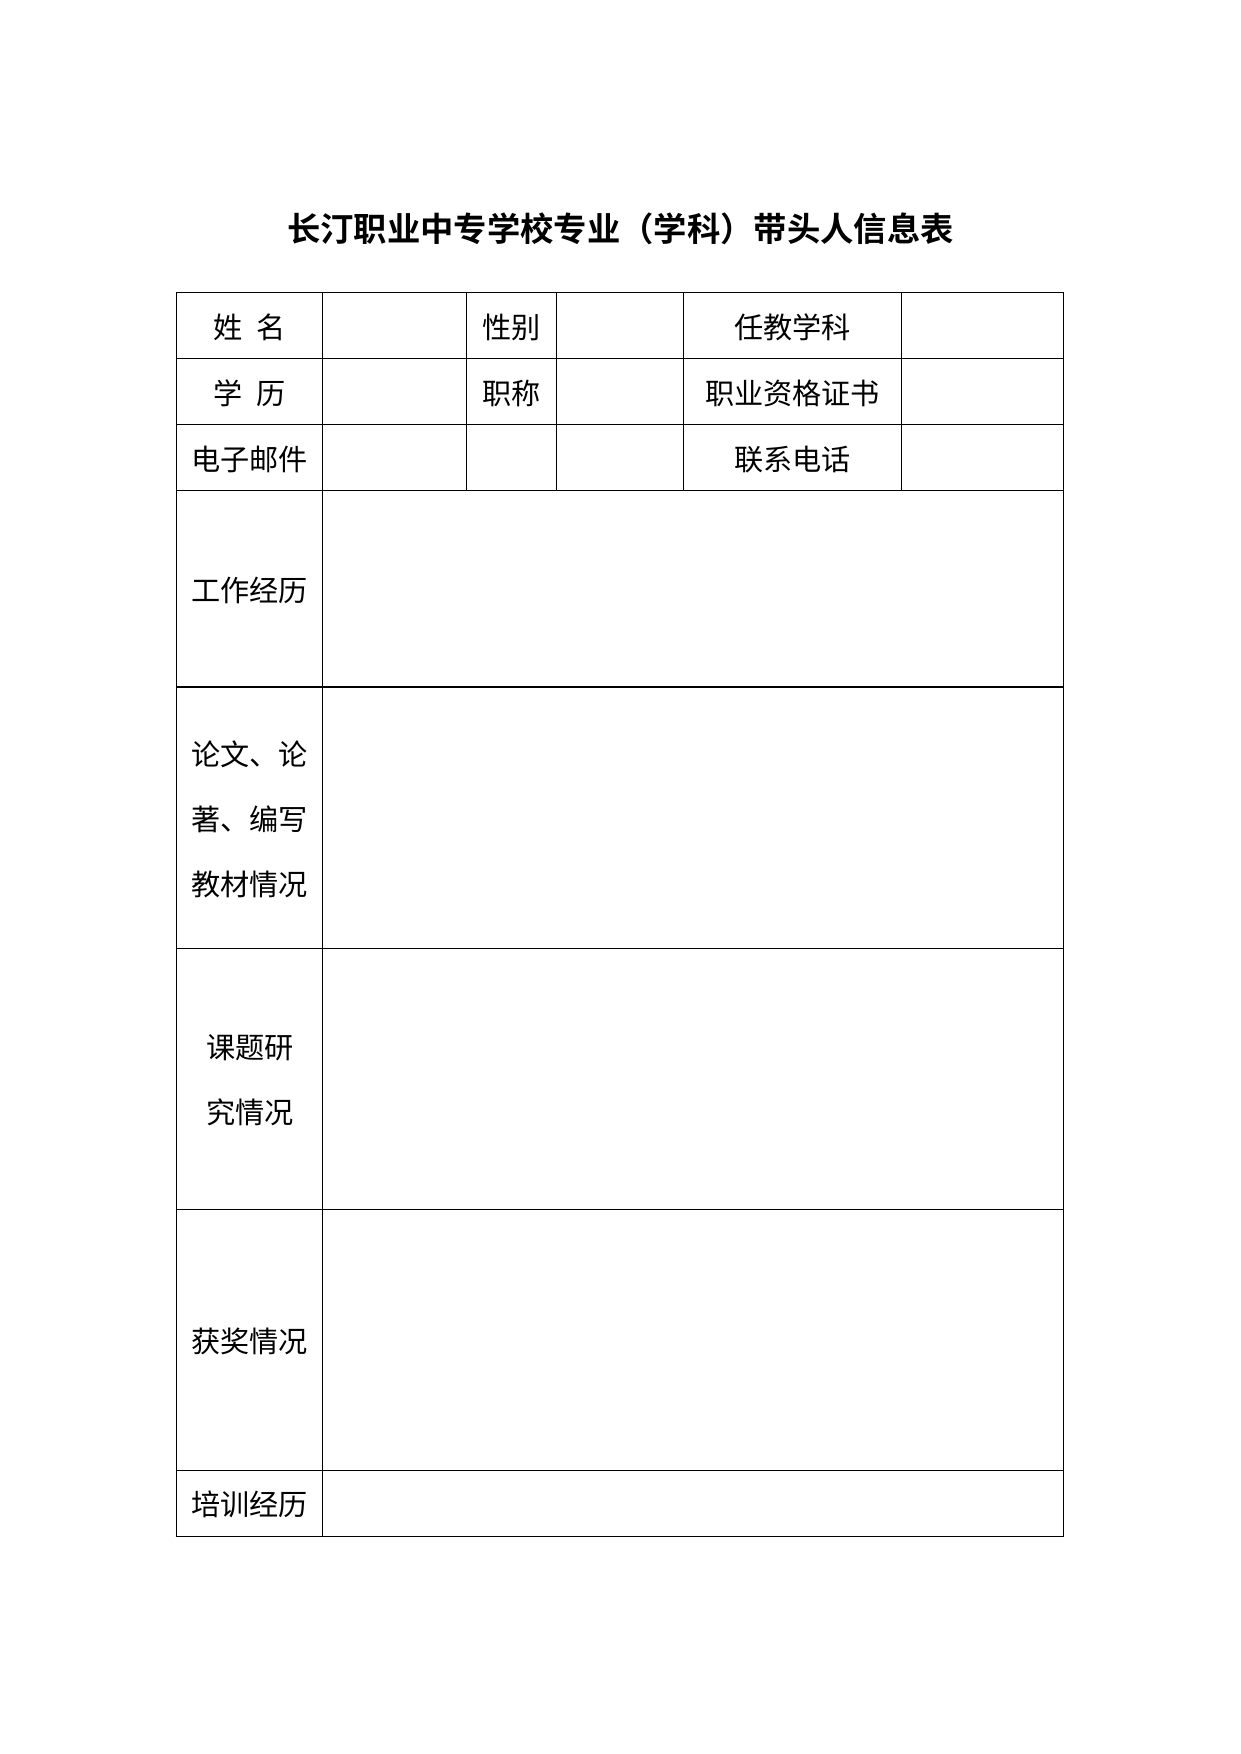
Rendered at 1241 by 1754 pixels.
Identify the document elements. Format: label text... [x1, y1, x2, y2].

table_cell 课题研 究情况 [177, 949, 322, 1208]
table_cell 获奖情况 [177, 1210, 322, 1469]
text 长汀职业中专学校专业（学科）带头人信息表 [187, 194, 1053, 259]
table_cell 工作经历 [177, 491, 322, 686]
table_cell [323, 949, 1063, 1208]
table_cell [902, 359, 1063, 424]
table_cell 论文、论著、编写教材情况 [177, 688, 322, 947]
table_cell [902, 425, 1063, 490]
table_cell [557, 425, 683, 490]
table_header [902, 293, 1063, 358]
table_header [557, 293, 683, 358]
table_cell [467, 425, 556, 490]
table_cell 联系电话 [684, 425, 901, 490]
table_cell 学 历 [177, 359, 322, 424]
table_cell 培训经历 [177, 1471, 322, 1536]
table_cell [323, 425, 466, 490]
table_cell [323, 688, 1063, 947]
table_cell [323, 359, 466, 424]
table_cell [323, 1471, 1063, 1536]
table_cell 职称 [467, 359, 556, 424]
table_cell [323, 1210, 1063, 1469]
table_header [323, 293, 466, 358]
table_header 任教学科 [684, 293, 901, 358]
table_cell 职业资格证书 [684, 359, 901, 424]
table_header 姓 名 [177, 293, 322, 358]
table_header 性别 [467, 293, 556, 358]
table_cell [557, 359, 683, 424]
table_cell 电子邮件 [177, 425, 322, 490]
table_cell [323, 491, 1063, 686]
